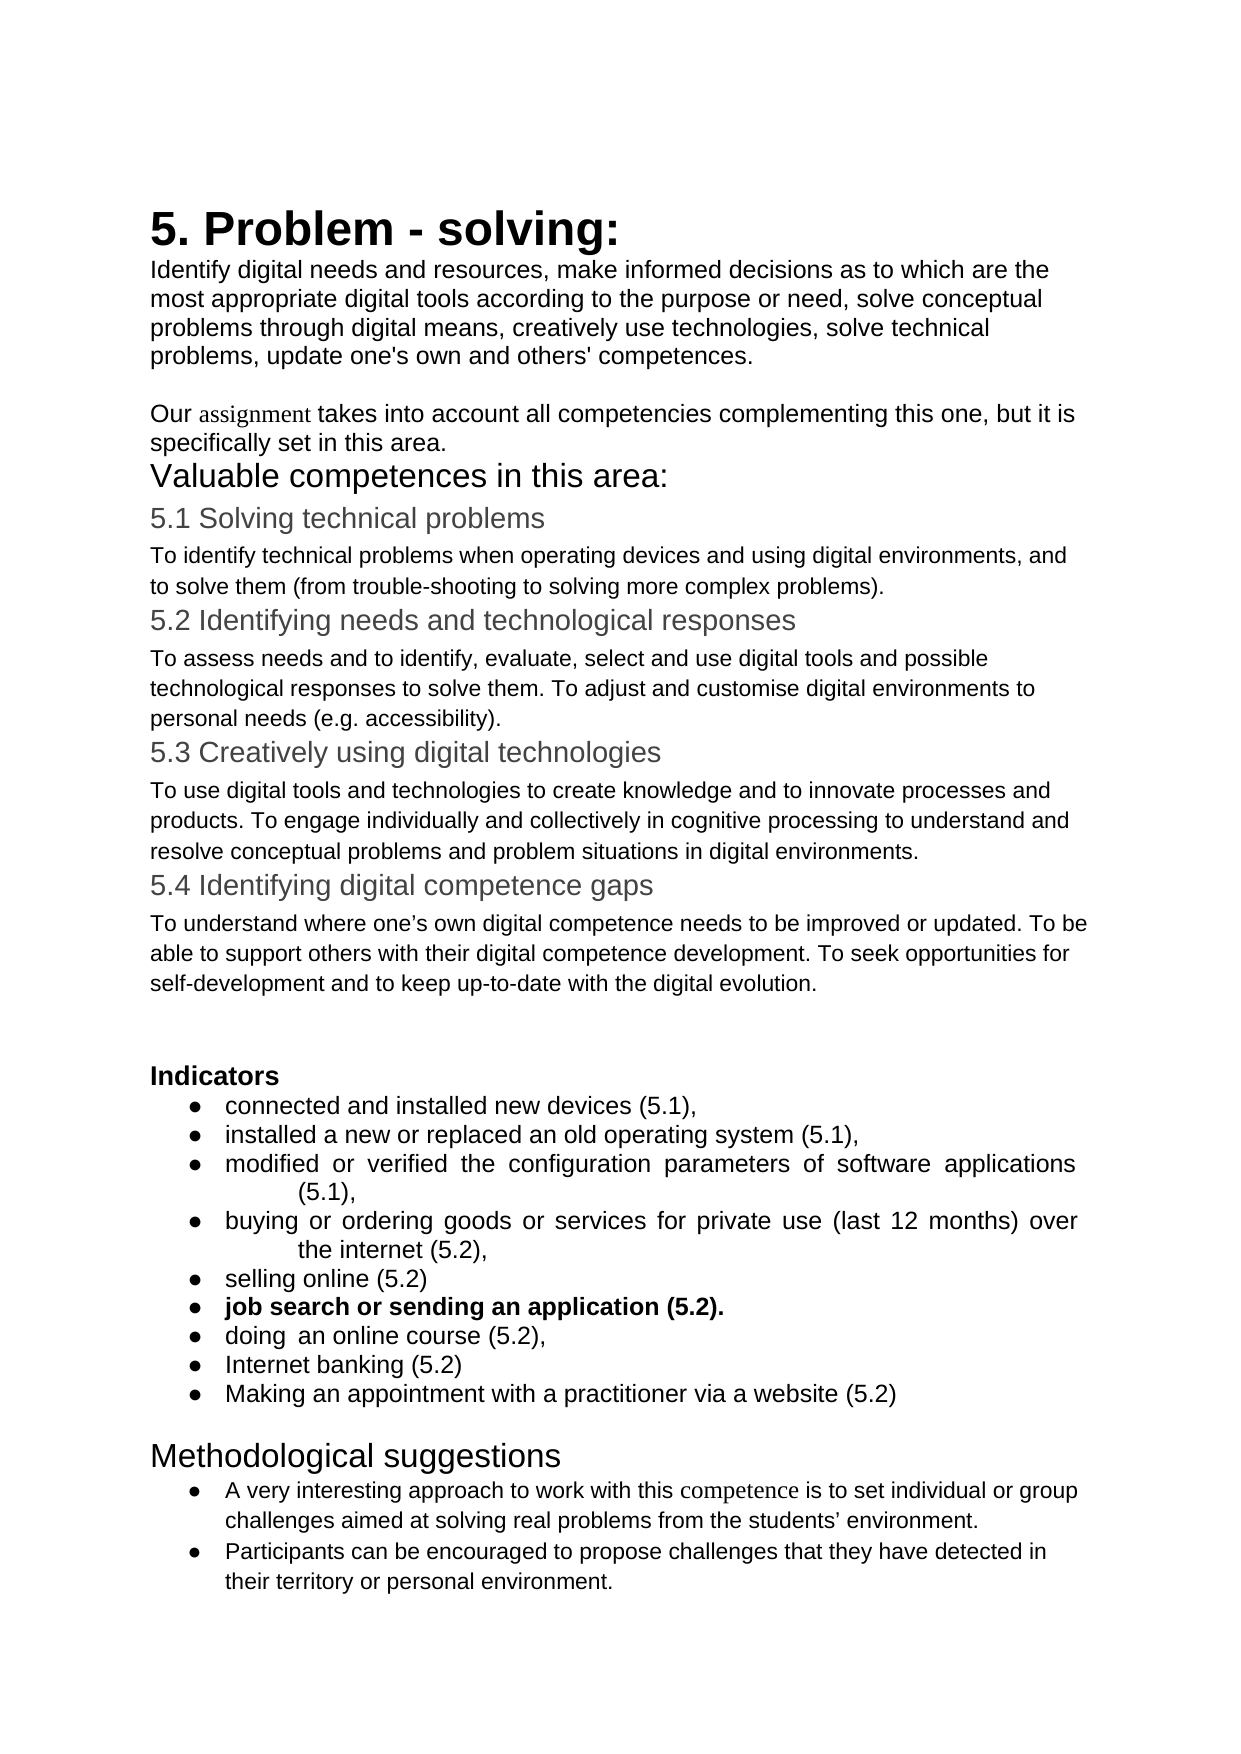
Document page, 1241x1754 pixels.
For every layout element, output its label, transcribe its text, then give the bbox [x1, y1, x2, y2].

list modified or verified the configuration parameters of software applications (5.1), [187, 1148, 1090, 1206]
list Participants can be encouraged to propose challenges that they have detected in their territory or personal environment. [187, 1538, 1090, 1594]
subtitle 5.4 Identifying digital competence gaps [150, 868, 1090, 901]
text To use digital tools and technologies to create knowledge and to innovate processes and products. To engage individually and collectively in cognitive processing to understand and resolve conceptual problems and problem situations in digital environments. [150, 777, 1090, 864]
list Internet banking (5.2) [187, 1350, 1090, 1378]
list job search or sending an application (5.2). [187, 1292, 1090, 1321]
subtitle Methodological suggestions [150, 1436, 1090, 1475]
subtitle 5. Problem - solving: [150, 200, 1090, 255]
list buying or ordering goods or services for private use (last 12 months) over the internet (5.2), [187, 1206, 1090, 1263]
list Making an appointment with a practitioner via a website (5.2) [187, 1378, 1090, 1407]
text Our assignment takes into account all competencies complementing this one, but it is specifically set in this area. [150, 399, 1090, 456]
subtitle 5.2 Identifying needs and technological responses [150, 603, 1090, 636]
list doing an online course (5.2), [187, 1321, 1090, 1350]
text To assess needs and to identify, evaluate, select and use digital tools and possible technological responses to solve them. To adjust and customise digital environments to personal needs (e.g. accessibility). [150, 645, 1090, 732]
text To understand where one’s own digital competence needs to be improved or updated. To be able to support others with their digital competence development. To seek opportunities for self-development and to keep up-to-date with the digital evolution. [150, 910, 1090, 997]
subtitle Valuable competences in this area: [150, 456, 1090, 495]
list connected and installed new devices (5.1), [187, 1091, 1090, 1120]
text To identify technical problems when operating devices and using digital environments, and to solve them (from trouble-shooting to solving more complex problems). [150, 542, 1090, 599]
subtitle 5.1 Solving technical problems [150, 501, 1090, 534]
text Identify digital needs and resources, make informed decisions as to which are the most appropriate digital tools according to the purpose or need, solve conceptual problems through digital means, creatively use technologies, solve technical problems, update one's own and others' competences. [150, 255, 1090, 370]
list A very interesting approach to work with this competence is to set individual or group challenges aimed at solving real problems from the students’ environment. [187, 1475, 1090, 1534]
list installed a new or replaced an old operating system (5.1), [187, 1120, 1090, 1148]
subtitle Indicators [150, 1060, 1090, 1091]
subtitle 5.3 Creatively using digital technologies [150, 735, 1090, 769]
list selling online (5.2) [187, 1263, 1090, 1292]
